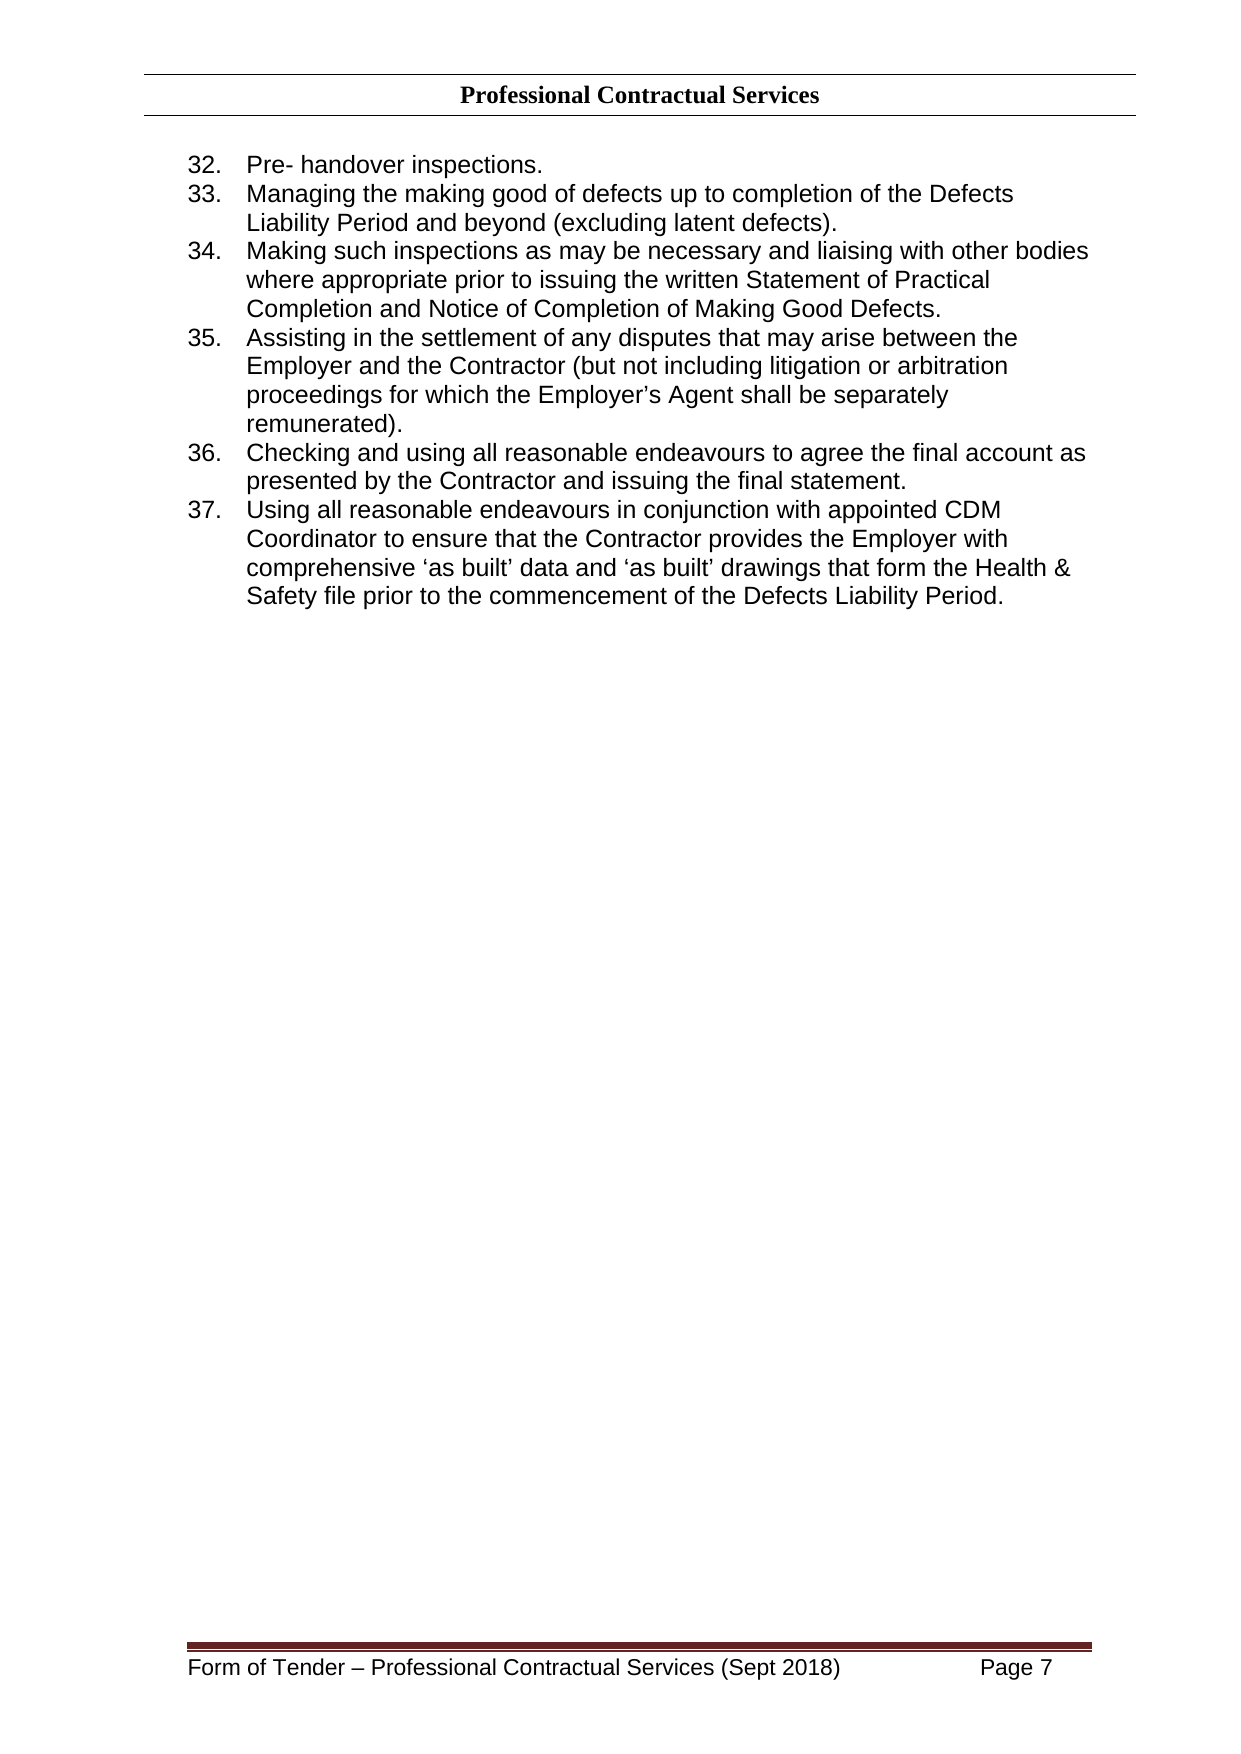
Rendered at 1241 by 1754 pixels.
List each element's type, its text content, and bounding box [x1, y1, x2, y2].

list Assisting in the settlement of any disputes that may arise between the Employer and the Contractor (but not including litigation or arbitration proceedings for which the Employer’s Agent shall be separately remunerated). [187, 322, 1092, 437]
list Using all reasonable endeavours in conjunction with appointed CDM Coordinator to ensure that the Contractor provides the Employer with comprehensive ‘as built’ data and ‘as built’ drawings that form the Health & Safety file prior to the commencement of the Defects Liability Period. [187, 495, 1092, 610]
list Managing the making good of defects up to completion of the Defects Liability Period and beyond (excluding latent defects). [187, 179, 1092, 236]
list Making such inspections as may be necessary and liaising with other bodies where appropriate prior to issuing the written Statement of Practical Completion and Notice of Completion of Making Good Defects. [187, 236, 1092, 322]
list Checking and using all reasonable endeavours to agree the final account as presented by the Contractor and issuing the final statement. [187, 437, 1092, 495]
list Pre- handover inspections. [187, 150, 1092, 179]
